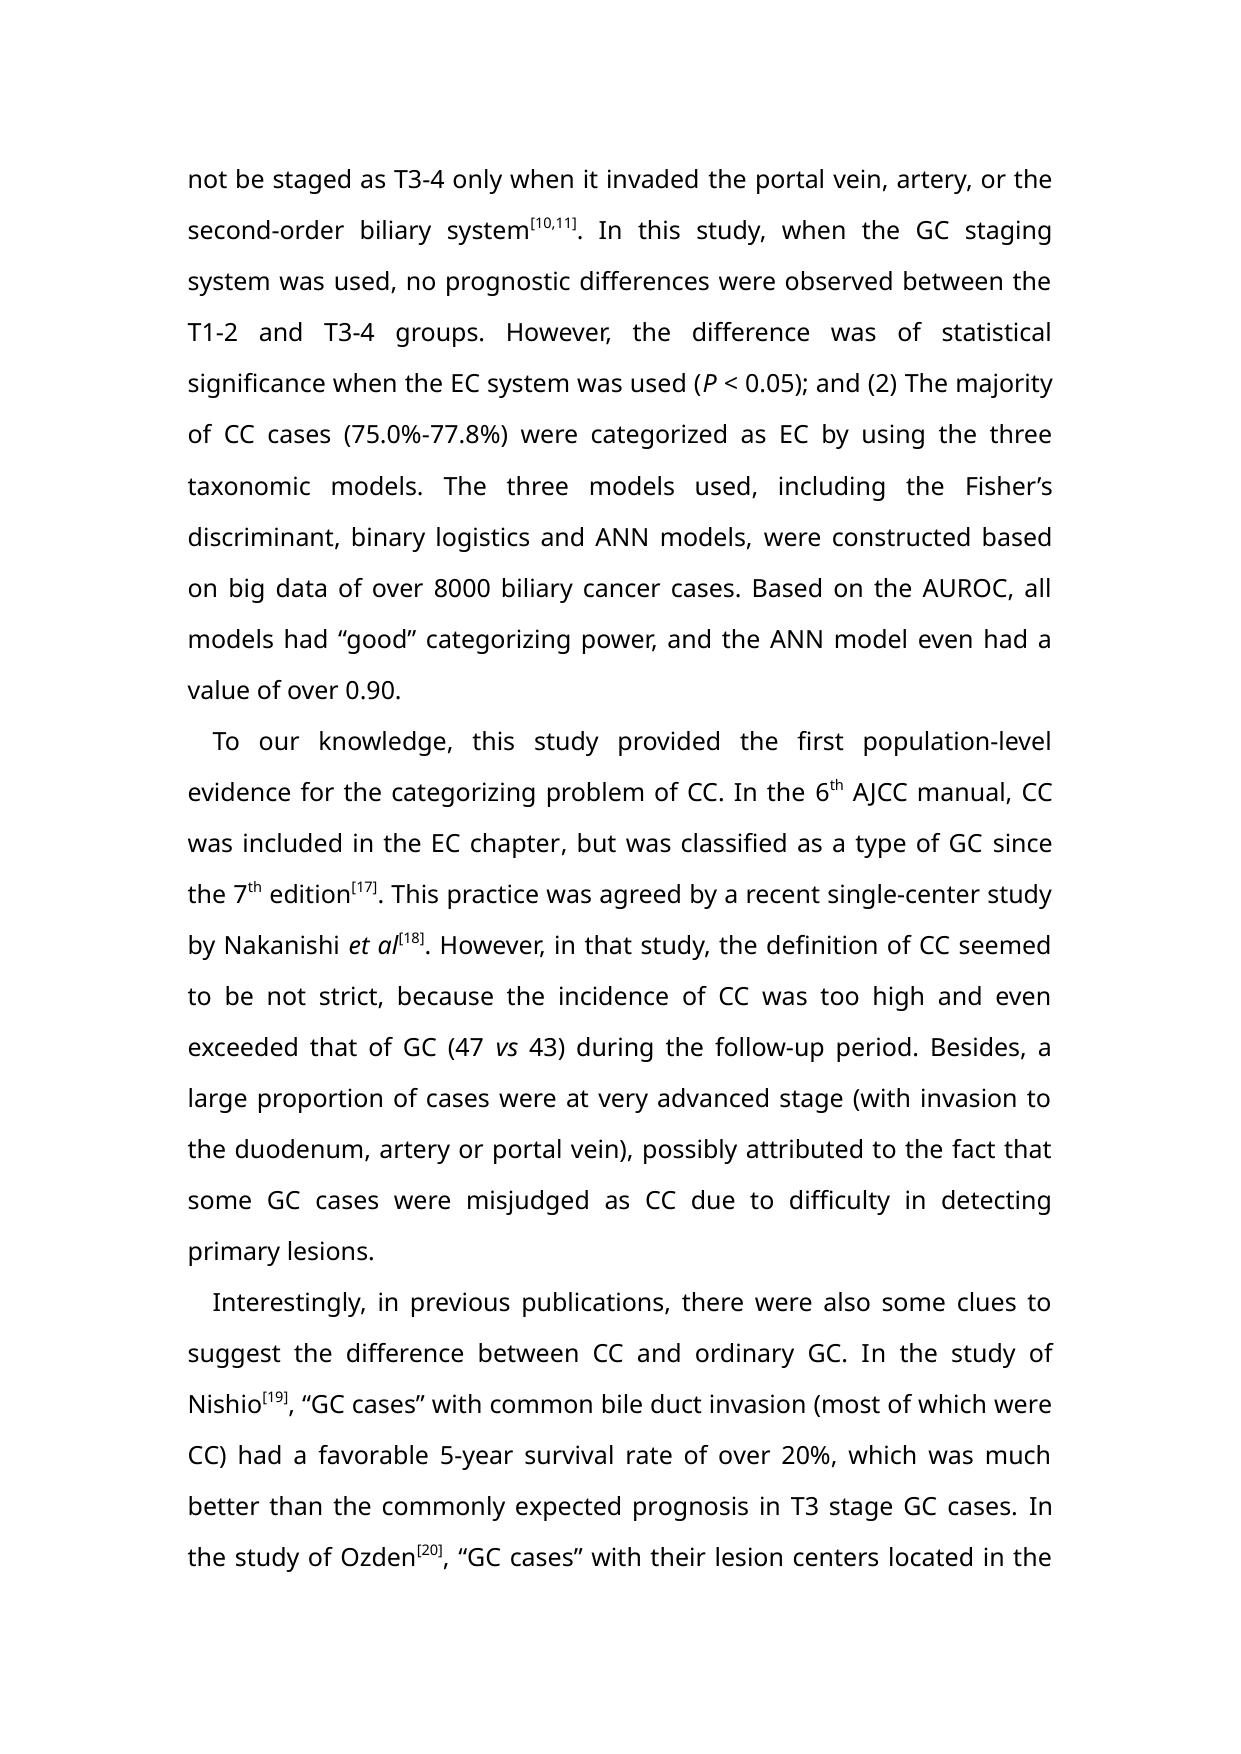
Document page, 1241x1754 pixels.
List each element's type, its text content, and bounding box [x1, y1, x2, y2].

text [187, 162, 1053, 323]
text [187, 1285, 1053, 1553]
text To our knowledge, this study provided the first population-level evidence for the categorizing problem of CC. In the 6th AJCC manual, CC was included in the EC chapter, but was classified as a type of GC since the 7th edition[17]. This practice was agreed by a recent single-center study by Nakanishi et al[18]. However, in that study, the definition of CC seemed to be not strict, because the incidence of CC was too high and even exceeded that of GC (47 vs 43) during the follow-up period. Besides, a large proportion of cases were at very advanced stage (with invasion to the duodenum, artery or portal vein), possibly attributed to the fact that some GC cases were misjudged as CC due to difficulty in detecting primary lesions. [187, 723, 1053, 1268]
